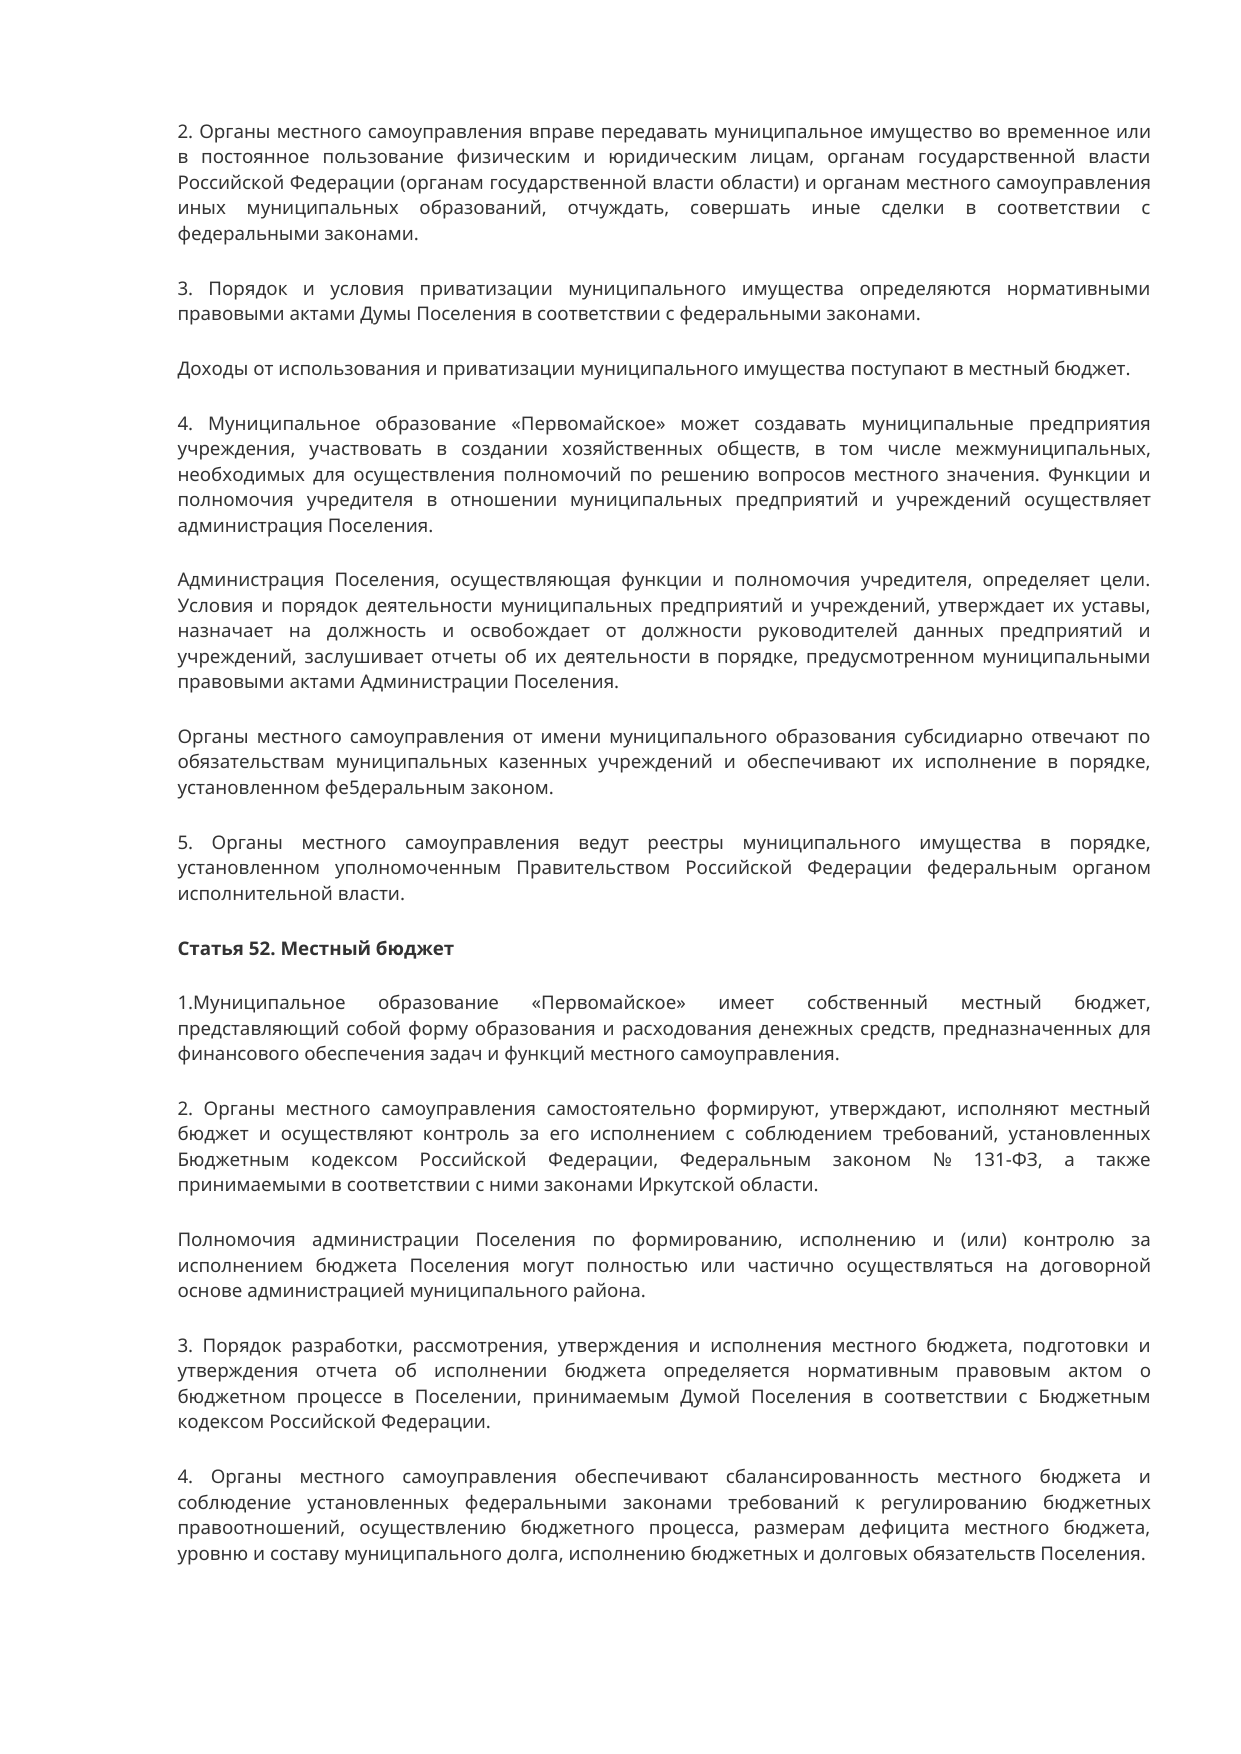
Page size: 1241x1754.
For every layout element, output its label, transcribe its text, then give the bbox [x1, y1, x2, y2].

text 4. Органы местного самоуправления обеспечивают сбалансированность местного бюджета и соблюдение установленных федеральными законами требований к регулированию бюджетных правоотношений, осуществлению бюджетного процесса, размерам дефицита местного бюджета, уровню и составу муниципального долга, исполнению бюджетных и долговых обязательств Поселения. [177, 1463, 1152, 1566]
text Статья 52. Местный бюджет [177, 935, 1152, 960]
text Администрация Поселения, осуществляющая функции и полномочия учредителя, определяет цели. Условия и порядок деятельности муниципальных предприятий и учреждений, утверждает их уставы, назначает на должность и освобождает от должности руководителей данных предприятий и учреждений, заслушивает отчеты об их деятельности в порядке, предусмотренном муниципальными правовыми актами Администрации Поселения. [177, 567, 1152, 694]
text 2. Органы местного самоуправления самостоятельно формируют, утверждают, исполняют местный бюджет и осуществляют контроль за его исполнением с соблюдением требований, установленных Бюджетным кодексом Российской Федерации, Федеральным законом № 131-ФЗ, а также принимаемыми в соответствии с ними законами Иркутской области. [177, 1095, 1152, 1197]
text 5. Органы местного самоуправления ведут реестры муниципального имущества в порядке, установленном уполномоченным Правительством Российской Федерации федеральным органом исполнительной власти. [177, 829, 1152, 906]
text 3. Порядок и условия приватизации муниципального имущества определяются нормативными правовыми актами Думы Поселения в соответствии с федеральными законами. [177, 275, 1152, 326]
text Полномочия администрации Поселения по формированию, исполнению и (или) контролю за исполнением бюджета Поселения могут полностью или частично осуществляться на договорной основе администрацией муниципального района. [177, 1226, 1152, 1303]
text Доходы от использования и приватизации муниципального имущества поступают в местный бюджет. [177, 355, 1152, 381]
text Органы местного самоуправления от имени муниципального образования субсидиарно отвечают по обязательствам муниципальных казенных учреждений и обеспечивают их исполнение в порядке, установленном фе5деральным законом. [177, 723, 1152, 800]
text 2. Органы местного самоуправления вправе передавать муниципальное имущество во временное или в постоянное пользование физическим и юридическим лицам, органам государственной власти Российской Федерации (органам государственной власти области) и органам местного самоуправления иных муниципальных образований, отчуждать, совершать иные сделки в соответствии с федеральными законами. [177, 118, 1152, 246]
text 3. Порядок разработки, рассмотрения, утверждения и исполнения местного бюджета, подготовки и утверждения отчета об исполнении бюджета определяется нормативным правовым актом о бюджетном процессе в Поселении, принимаемым Думой Поселения в соответствии с Бюджетным кодексом Российской Федерации. [177, 1332, 1152, 1434]
text 1.Муниципальное образование «Первомайское» имеет собственный местный бюджет, представляющий собой форму образования и расходования денежных средств, предназначенных для финансового обеспечения задач и функций местного самоуправления. [177, 989, 1152, 1066]
text 4. Муниципальное образование «Первомайское» может создавать муниципальные предприятия учреждения, участвовать в создании хозяйственных обществ, в том числе межмуниципальных, необходимых для осуществления полномочий по решению вопросов местного значения. Функции и полномочия учредителя в отношении муниципальных предприятий и учреждений осуществляет администрация Поселения. [177, 410, 1152, 537]
